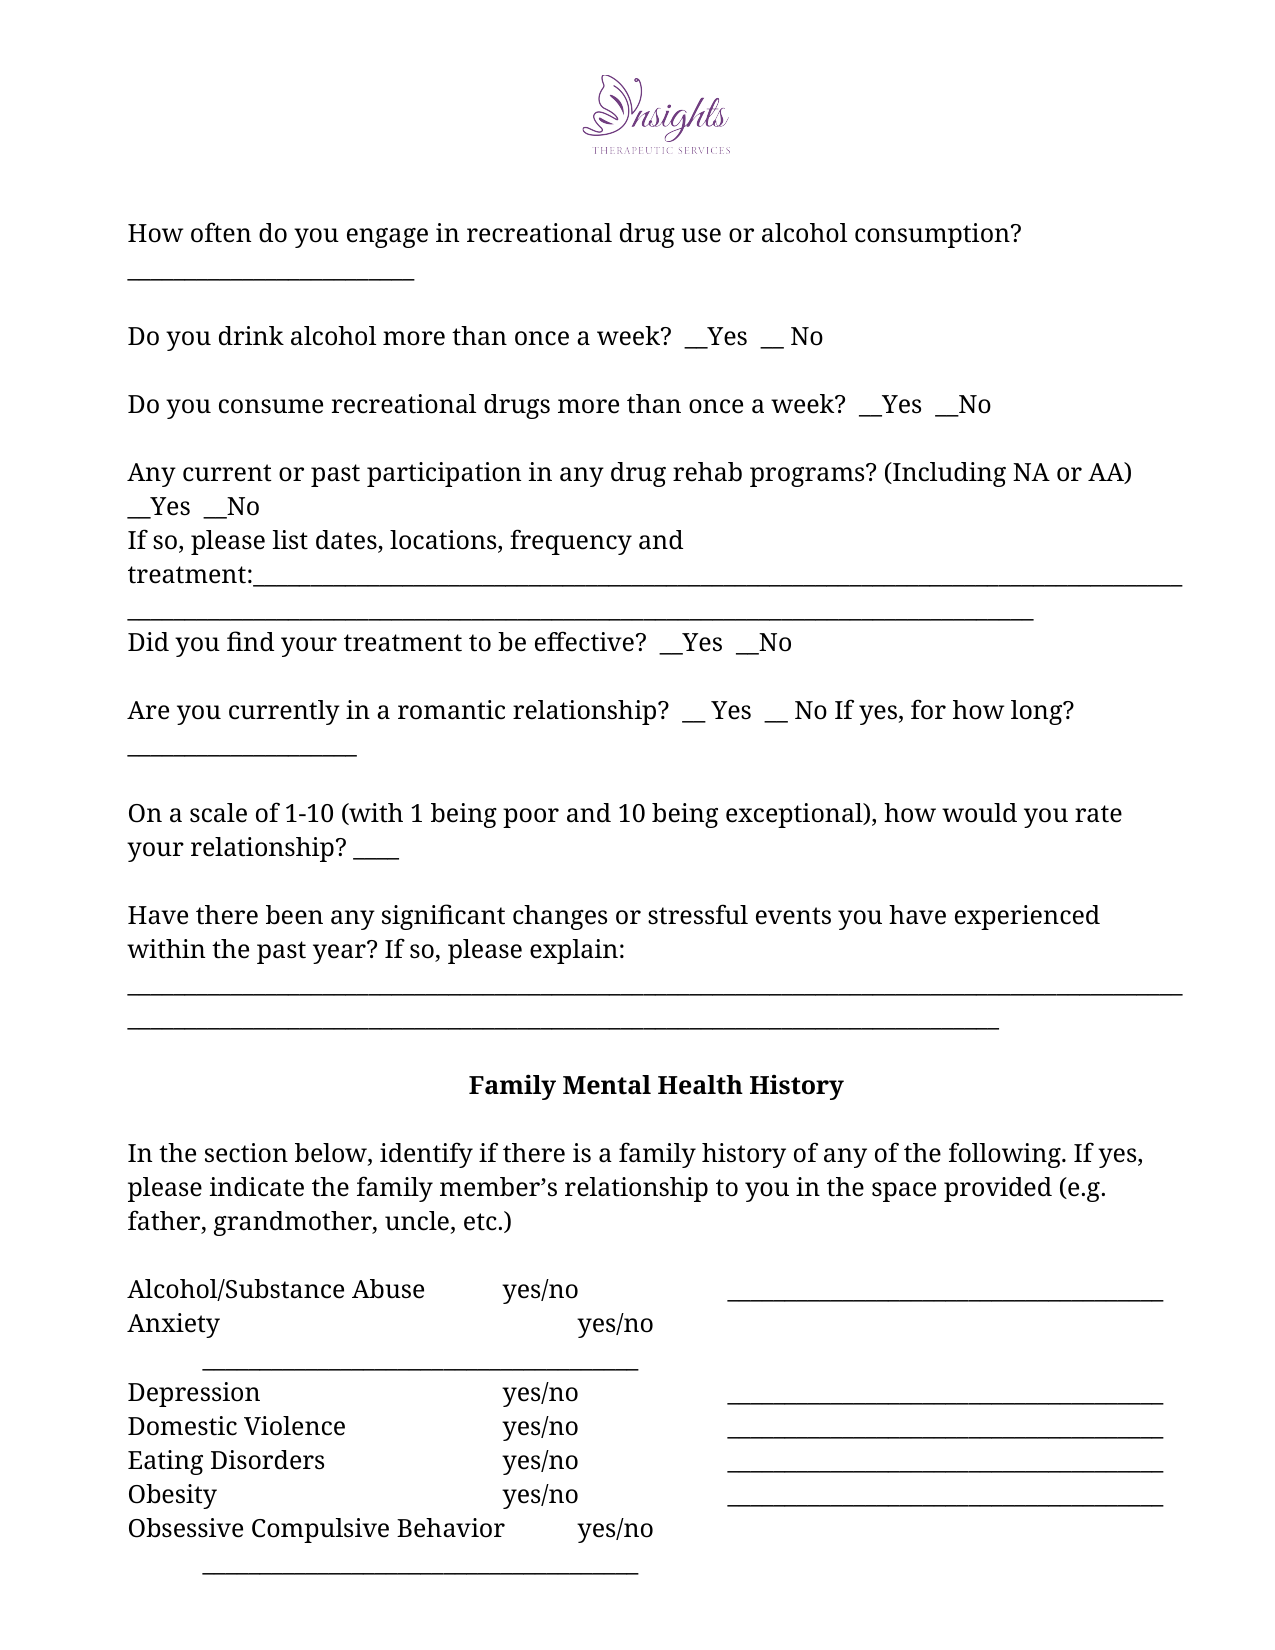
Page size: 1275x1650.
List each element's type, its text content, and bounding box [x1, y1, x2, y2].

text In the section below, identify if there is a family history of any of the following. If yes, please indicate the family member’s relationship to you in the space provided (e.g. father, grandmother, uncle, etc.) [127, 1136, 1185, 1238]
text Depression yes/no ______________________________________ [127, 1374, 1185, 1408]
text Are you currently in a romantic relationship? __ Yes __ No If yes, for how long? ____________________ [127, 693, 1185, 761]
text Family Mental Health History [127, 1068, 1185, 1102]
text Alcohol/Substance Abuse yes/no ______________________________________ [127, 1272, 1185, 1306]
text Anxiety yes/no ______________________________________ [127, 1306, 1185, 1374]
text Obsessive Compulsive Behavior yes/no ______________________________________ [127, 1511, 1185, 1579]
text If so, please list dates, locations, frequency and treatment:________________________________________________________________________________________________________________________________________________________________ [127, 523, 1185, 625]
text How often do you engage in recreational drug use or alcohol consumption? _________________________ [127, 216, 1185, 284]
text Did you find your treatment to be effective? __Yes __No [127, 625, 1185, 659]
text Eating Disorders yes/no ______________________________________ [127, 1442, 1185, 1476]
text Obesity yes/no ______________________________________ [127, 1476, 1185, 1511]
picture [582, 75, 730, 154]
text Any current or past participation in any drug rehab programs? (Including NA or AA) __Yes __No [127, 454, 1185, 523]
text On a scale of 1-10 (with 1 being poor and 10 being exceptional), how would you rate your relationship? ____ [127, 795, 1185, 863]
text Domestic Violence yes/no ______________________________________ [127, 1408, 1185, 1442]
text Do you drink alcohol more than once a week? __Yes __ No [127, 318, 1185, 352]
text Do you consume recreational drugs more than once a week? __Yes __No [127, 386, 1185, 421]
text Have there been any significant changes or stressful events you have experienced within the past year? If so, please explain: ________________________________________________________________________________________________________________________________________________________________________ [127, 897, 1185, 1034]
